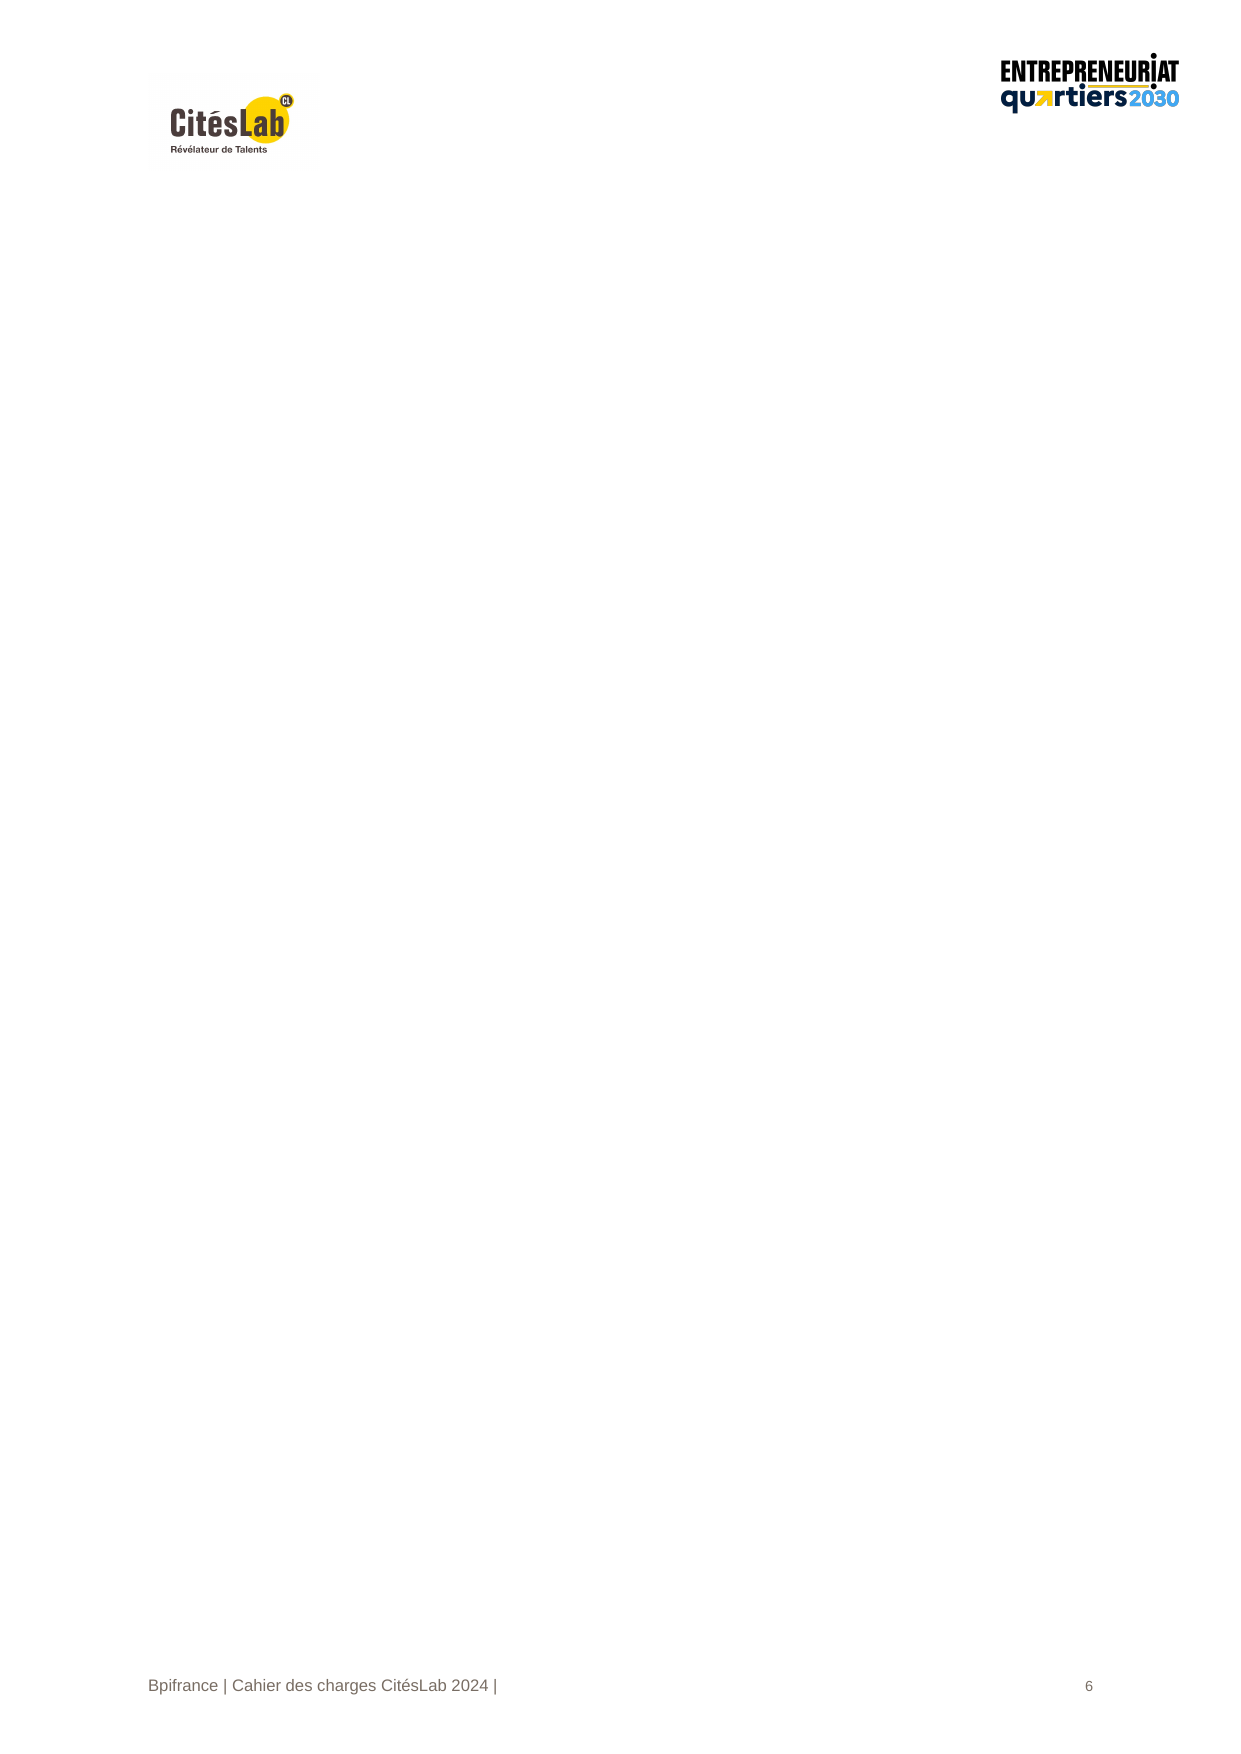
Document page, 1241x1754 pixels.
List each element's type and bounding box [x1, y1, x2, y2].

picture [147, 73, 320, 171]
picture [984, 48, 1188, 119]
